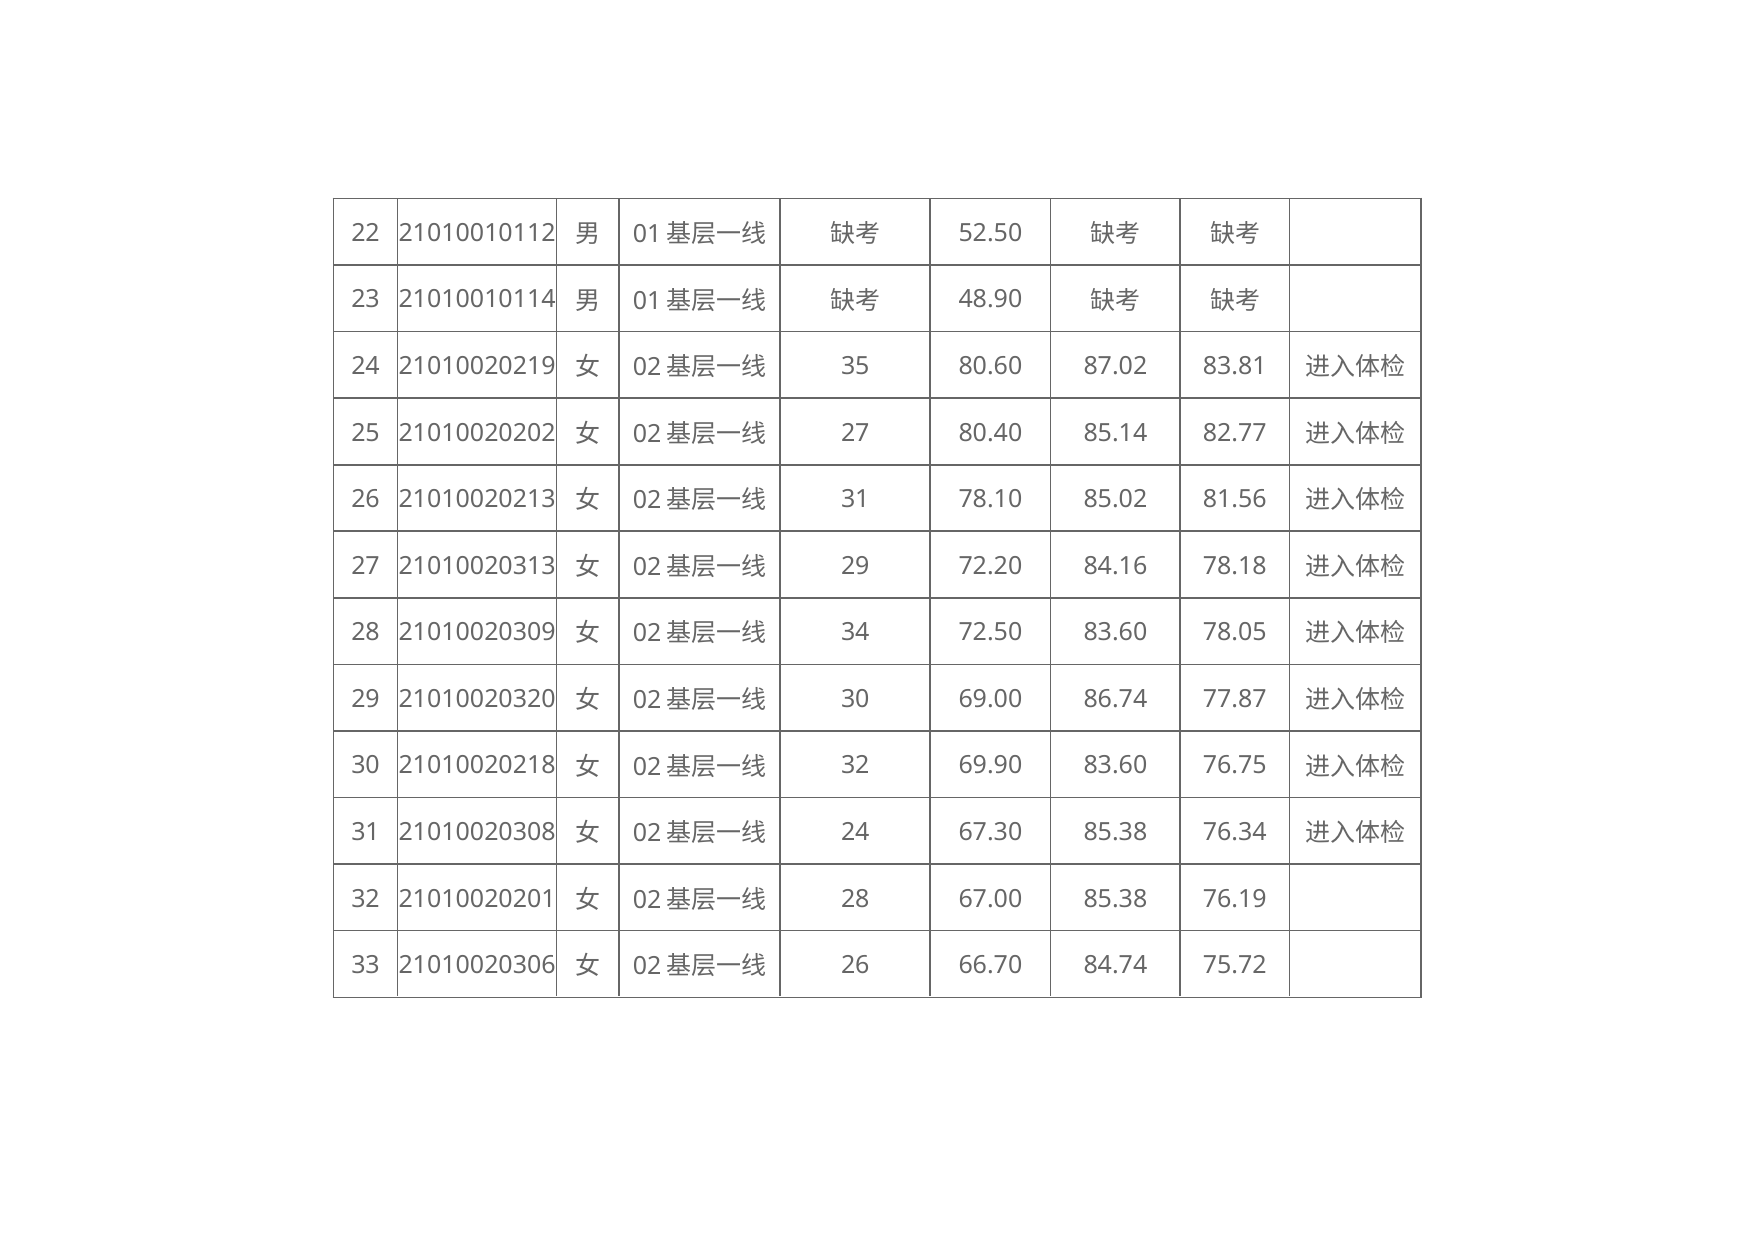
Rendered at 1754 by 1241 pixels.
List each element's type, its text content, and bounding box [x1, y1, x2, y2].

table_cell 72.20 [931, 532, 1050, 597]
table_cell 02基层一线 [620, 865, 779, 930]
table_cell 76.34 [1181, 798, 1289, 863]
table_cell 76.75 [1181, 732, 1289, 797]
table_cell 进入体检 [1290, 732, 1420, 797]
table_cell 87.02 [1051, 332, 1179, 397]
table_cell 进入体检 [1290, 532, 1420, 597]
table_cell 85.02 [1051, 466, 1179, 530]
table_cell 01基层一线 [620, 266, 779, 331]
table_cell 缺考 [1181, 266, 1289, 331]
table_cell [1290, 199, 1420, 264]
table_cell 21010020213 [398, 466, 556, 530]
table_cell 进入体检 [1290, 665, 1420, 730]
table_cell 34 [781, 599, 929, 663]
table_cell 78.10 [931, 466, 1050, 530]
table_cell 77.87 [1181, 665, 1289, 730]
table_cell 24 [334, 332, 397, 397]
table_cell 进入体检 [1290, 399, 1420, 464]
table_cell 女 [557, 532, 618, 597]
table_cell 28 [334, 599, 397, 663]
table_cell 进入体检 [1290, 798, 1420, 863]
table_cell 30 [334, 732, 397, 797]
table_cell 女 [557, 931, 618, 996]
table_cell 75.72 [1181, 931, 1289, 996]
table_cell 21010020219 [398, 332, 556, 397]
table_cell 男 [557, 199, 618, 264]
table_cell 21010020320 [398, 665, 556, 730]
table_cell 02基层一线 [620, 665, 779, 730]
table_cell 01基层一线 [620, 199, 779, 264]
table_cell 02基层一线 [620, 532, 779, 597]
table_cell 76.19 [1181, 865, 1289, 930]
table_cell 缺考 [781, 199, 929, 264]
table_cell 21010010112 [398, 199, 556, 264]
table_cell 85.38 [1051, 798, 1179, 863]
table_cell 67.30 [931, 798, 1050, 863]
table_cell 27 [334, 532, 397, 597]
table_cell 35 [781, 332, 929, 397]
table_cell 21010010114 [398, 266, 556, 331]
table_cell 66.70 [931, 931, 1050, 996]
table_cell 进入体检 [1290, 466, 1420, 530]
table_cell 69.00 [931, 665, 1050, 730]
table_cell 29 [781, 532, 929, 597]
table_cell 女 [557, 466, 618, 530]
table_cell 缺考 [1051, 266, 1179, 331]
table_cell 29 [334, 665, 397, 730]
table_cell 21010020306 [398, 931, 556, 996]
table_cell 21010020202 [398, 399, 556, 464]
table_cell 女 [557, 332, 618, 397]
table_cell [1290, 266, 1420, 331]
table_cell 21010020309 [398, 599, 556, 663]
table_cell 85.38 [1051, 865, 1179, 930]
table_cell 26 [334, 466, 397, 530]
table_cell [1290, 865, 1420, 930]
table_cell 32 [334, 865, 397, 930]
table_cell 女 [557, 399, 618, 464]
table_cell 进入体检 [1290, 599, 1420, 663]
table_cell 80.40 [931, 399, 1050, 464]
table_cell 32 [781, 732, 929, 797]
table_cell 男 [557, 266, 618, 331]
table_cell 02基层一线 [620, 399, 779, 464]
table_cell 83.81 [1181, 332, 1289, 397]
table_cell [1290, 931, 1420, 996]
table_cell 72.50 [931, 599, 1050, 663]
table_cell 21010020218 [398, 732, 556, 797]
table_cell 78.18 [1181, 532, 1289, 597]
table_cell 28 [781, 865, 929, 930]
table_cell 女 [557, 798, 618, 863]
table_cell 缺考 [1181, 199, 1289, 264]
table_cell 02基层一线 [620, 599, 779, 663]
table_cell 25 [334, 399, 397, 464]
table_cell 女 [557, 599, 618, 663]
table_cell 22 [334, 199, 397, 264]
table_cell 进入体检 [1290, 332, 1420, 397]
table_cell 86.74 [1051, 665, 1179, 730]
table_cell 27 [781, 399, 929, 464]
table_cell 52.50 [931, 199, 1050, 264]
table_cell 33 [334, 931, 397, 996]
table_cell 31 [781, 466, 929, 530]
table_cell 女 [557, 665, 618, 730]
table_cell 02基层一线 [620, 732, 779, 797]
table_cell 84.16 [1051, 532, 1179, 597]
table_cell 23 [334, 266, 397, 331]
table_cell 02基层一线 [620, 466, 779, 530]
table_cell 女 [557, 732, 618, 797]
table_cell 缺考 [1051, 199, 1179, 264]
table_cell 02基层一线 [620, 798, 779, 863]
table_cell 82.77 [1181, 399, 1289, 464]
table_cell 21010020201 [398, 865, 556, 930]
table_cell 24 [781, 798, 929, 863]
table_cell 85.14 [1051, 399, 1179, 464]
table_cell 67.00 [931, 865, 1050, 930]
table_cell 83.60 [1051, 732, 1179, 797]
table_cell 30 [781, 665, 929, 730]
table_cell 女 [557, 865, 618, 930]
table_cell 02基层一线 [620, 332, 779, 397]
table_cell 26 [781, 931, 929, 996]
table_cell 48.90 [931, 266, 1050, 331]
table_cell 21010020308 [398, 798, 556, 863]
table_cell 69.90 [931, 732, 1050, 797]
table_cell 缺考 [781, 266, 929, 331]
table_cell 80.60 [931, 332, 1050, 397]
table_cell 21010020313 [398, 532, 556, 597]
table_cell 84.74 [1051, 931, 1179, 996]
table_cell 83.60 [1051, 599, 1179, 663]
table_cell 81.56 [1181, 466, 1289, 530]
table_cell 31 [334, 798, 397, 863]
table_cell 78.05 [1181, 599, 1289, 663]
table_cell 02基层一线 [620, 931, 779, 996]
